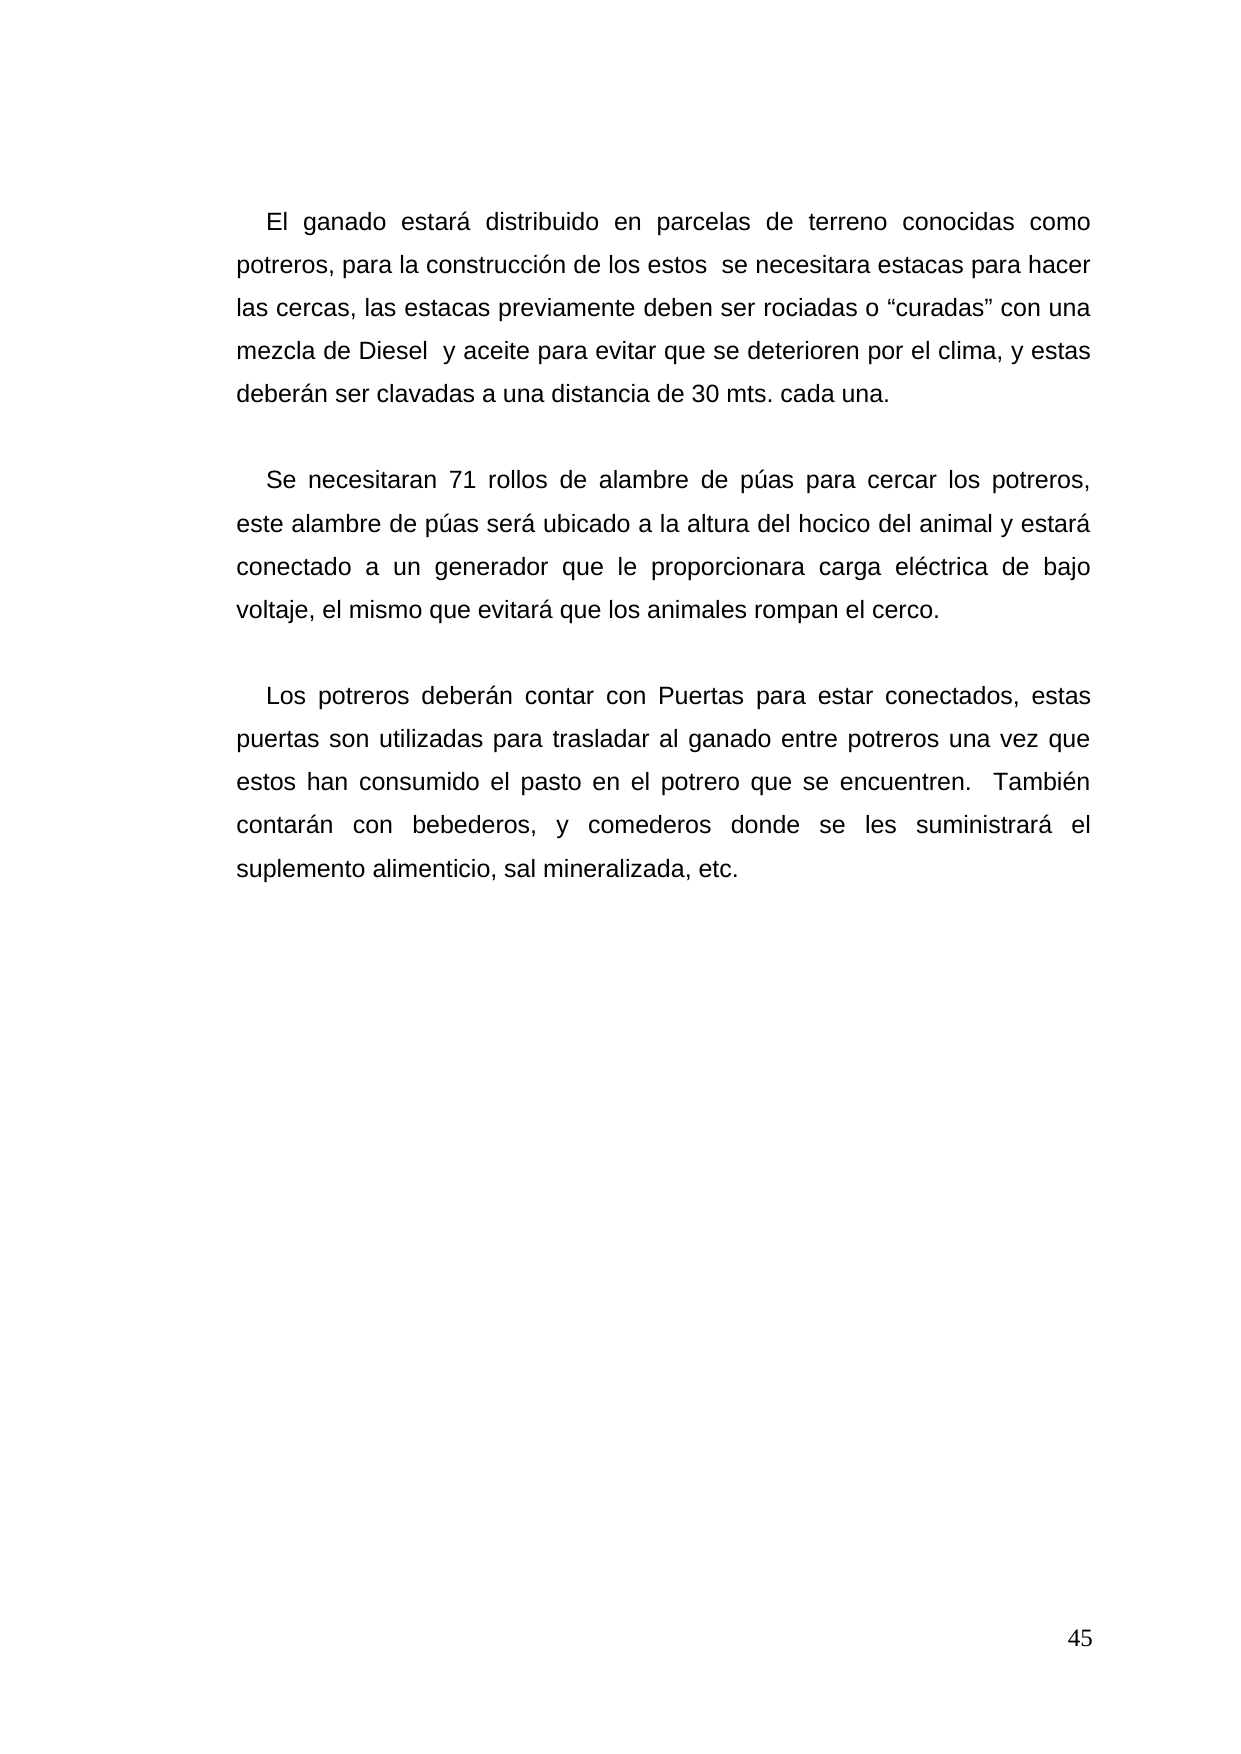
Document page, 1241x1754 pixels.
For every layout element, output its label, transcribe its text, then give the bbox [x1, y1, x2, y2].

text Los potreros deberán contar con Puertas para estar conectados, estas puertas son utilizadas para trasladar al ganado entre potreros una vez que estos han consumido el pasto en el potrero que se encuentren. También contarán con bebederos, y comederos donde se les suministrará el suplemento alimenticio, sal mineralizada, etc. [236, 681, 1092, 882]
text El ganado estará distribuido en parcelas de terreno conocidas como potreros, para la construcción de los estos se necesitara estacas para hacer las cercas, las estacas previamente deben ser rociadas o “curadas” con una mezcla de Diesel y aceite para evitar que se deterioren por el clima, y estas deberán ser clavadas a una distancia de 30 mts. cada una. [236, 207, 1092, 408]
text Se necesitaran 71 rollos de alambre de púas para cercar los potreros, este alambre de púas será ubicado a la altura del hocico del animal y estará conectado a un generador que le proporcionara carga eléctrica de bajo voltaje, el mismo que evitará que los animales rompan el cerco. [236, 466, 1092, 624]
